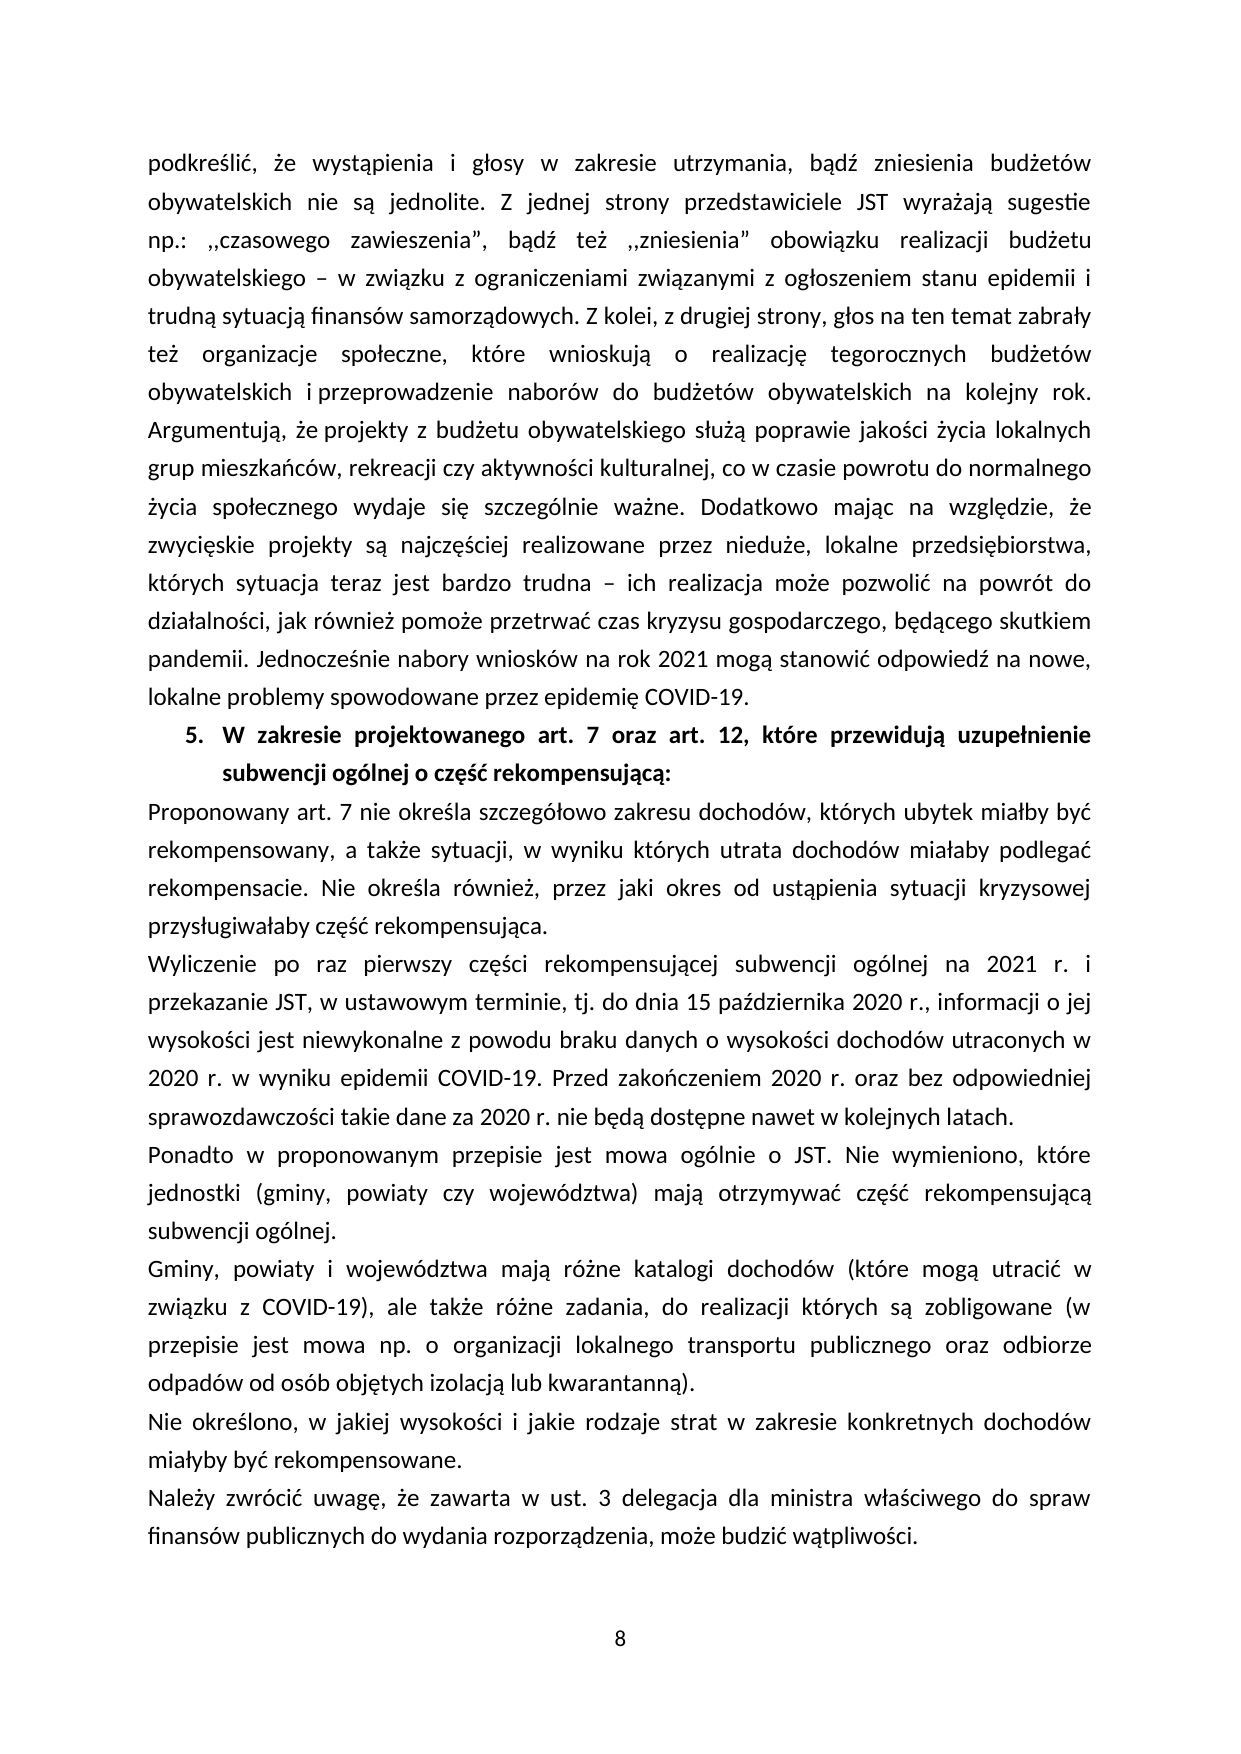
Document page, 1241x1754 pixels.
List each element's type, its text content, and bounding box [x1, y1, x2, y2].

text Nie określono, w jakiej wysokości i jakie rodzaje strat w zakresie konkretnych dochodów miałyby być rekompensowane. [148, 1406, 1093, 1474]
text Wyliczenie po raz pierwszy części rekompensującej subwencji ogólnej na 2021 r. i przekazanie JST, w ustawowym terminie, tj. do dnia 15 października 2020 r., informacji o jej wysokości jest niewykonalne z powodu braku danych o wysokości dochodów utraconych w 2020 r. w wyniku epidemii COVID-19. Przed zakończeniem 2020 r. oraz bez odpowiedniej sprawozdawczości takie dane za 2020 r. nie będą dostępne nawet w kolejnych latach. [148, 948, 1093, 1131]
list W zakresie projektowanego art. 7 oraz art. 12, które przewidują uzupełnienie subwencji ogólnej o część rekompensującą: [185, 719, 1093, 788]
text Gminy, powiaty i województwa mają różne katalogi dochodów (które mogą utracić w związku z COVID-19), ale także różne zadania, do realizacji których są zobligowane (w przepisie jest mowa np. o organizacji lokalnego transportu publicznego oraz odbiorze odpadów od osób objętych izolacją lub kwarantanną). [148, 1253, 1093, 1398]
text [148, 148, 1093, 712]
text Proponowany art. 7 nie określa szczegółowo zakresu dochodów, których ubytek miałby być rekompensowany, a także sytuacji, w wyniku których utrata dochodów miałaby podlegać rekompensacie. Nie określa również, przez jaki okres od ustąpienia sytuacji kryzysowej przysługiwałaby część rekompensująca. [148, 796, 1093, 941]
text Należy zwrócić uwagę, że zawarta w ust. 3 delegacja dla ministra właściwego do spraw finansów publicznych do wydania rozporządzenia, może budzić wątpliwości. [148, 1482, 1093, 1551]
text Ponadto w proponowanym przepisie jest mowa ogólnie o JST. Nie wymieniono, które jednostki (gminy, powiaty czy województwa) mają otrzymywać część rekompensującą subwencji ogólnej. [148, 1139, 1093, 1246]
